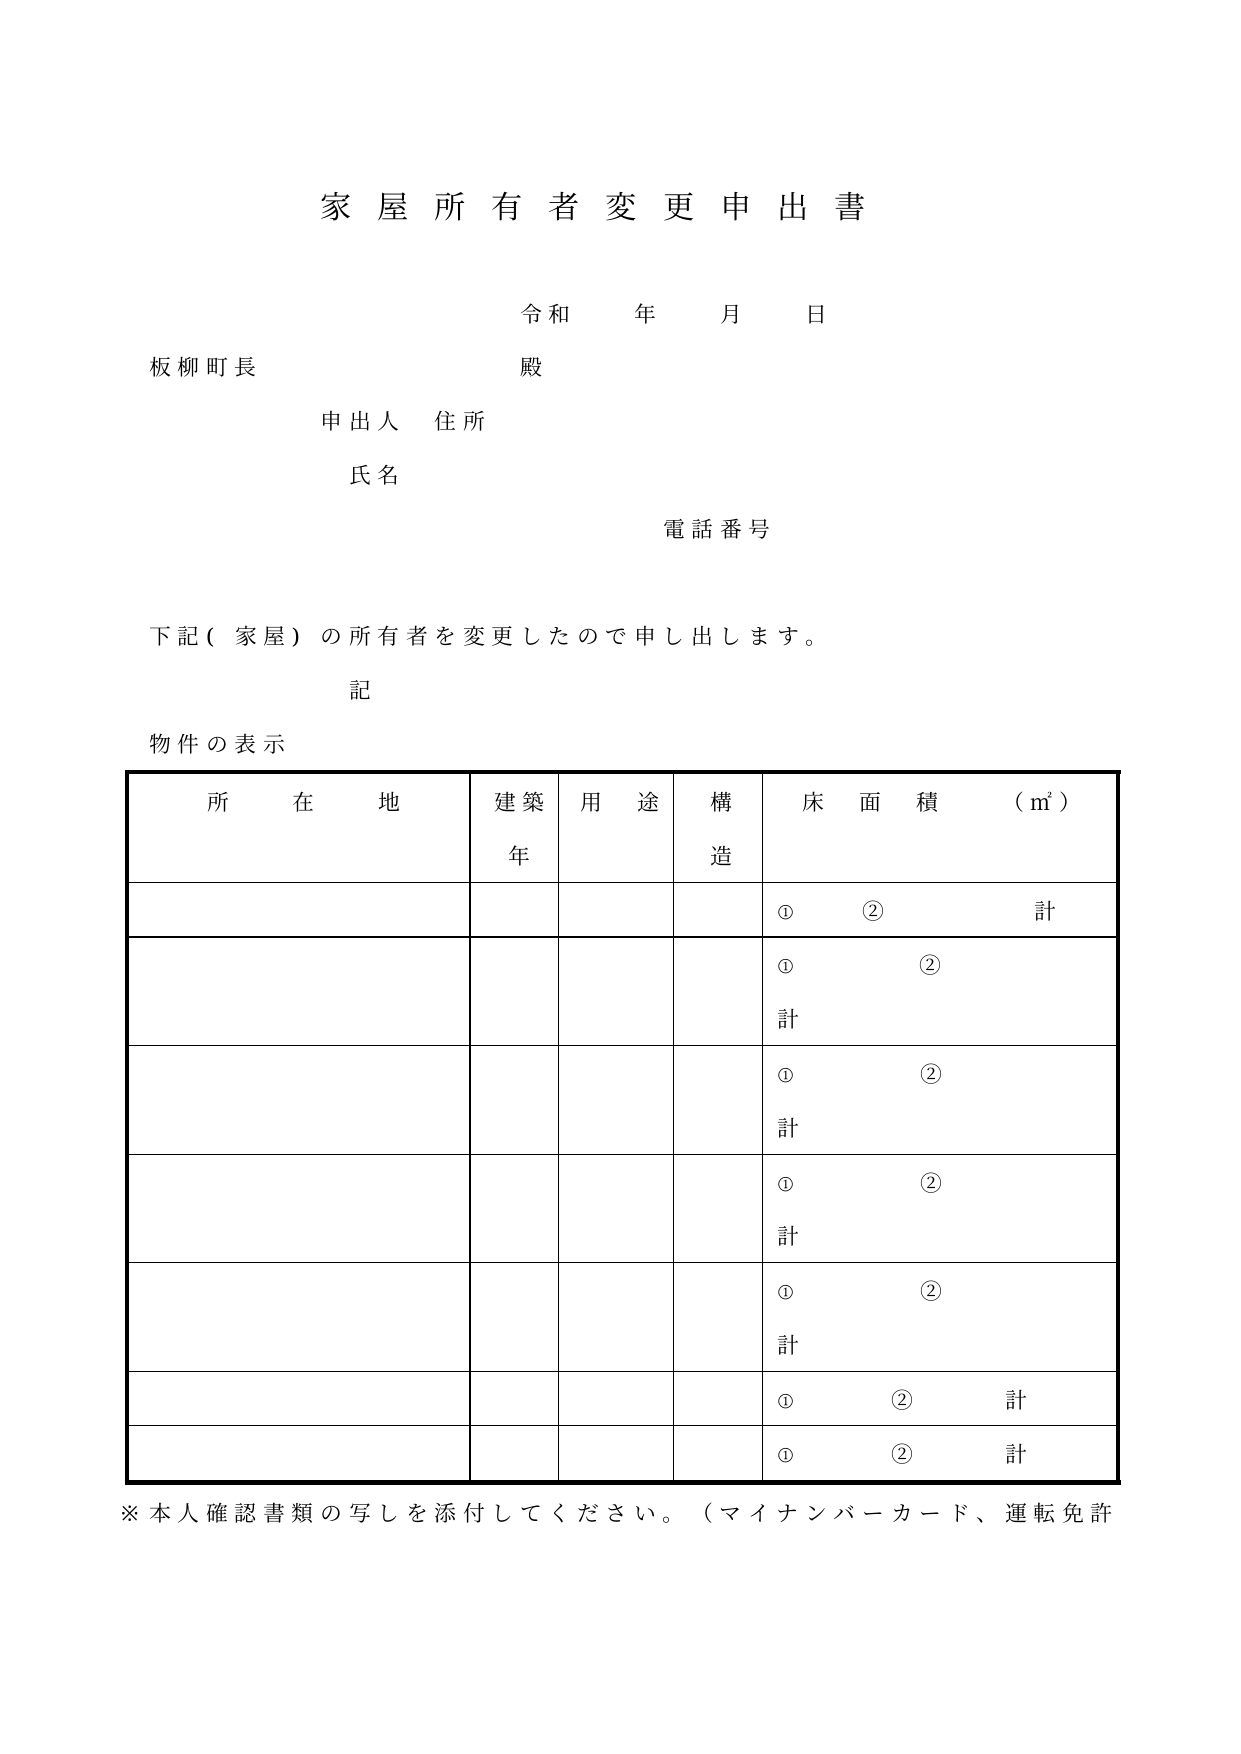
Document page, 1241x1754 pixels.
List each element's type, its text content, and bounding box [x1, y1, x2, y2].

table_cell [471, 883, 558, 936]
table_cell [674, 1426, 762, 1480]
text 申出人 住所 [121, 393, 1119, 447]
table_cell [471, 1046, 558, 1153]
table_cell [559, 1372, 673, 1425]
table_cell [559, 938, 673, 1045]
table_cell ① ② 計 [763, 1426, 1116, 1480]
table_cell [559, 1426, 673, 1480]
table_cell [129, 1155, 469, 1262]
table_cell [559, 1263, 673, 1371]
table_cell ① ② 計 [763, 883, 1116, 936]
table_cell [471, 1372, 558, 1425]
text 下記(家屋)の所有者を変更したので申し出します。 [121, 608, 1119, 662]
table_cell ① ② 計 [763, 938, 1116, 1045]
table_cell [471, 1426, 558, 1480]
table_cell [674, 1372, 762, 1425]
table_cell [559, 1155, 673, 1262]
table_cell [471, 938, 558, 1045]
table_cell [471, 1263, 558, 1371]
table_cell [471, 1155, 558, 1262]
table_cell ① ② 計 [763, 1372, 1116, 1425]
table_cell [559, 883, 673, 936]
table_cell [129, 938, 469, 1045]
text 家屋所有者変更申出書 [121, 178, 1119, 232]
table_cell [674, 1046, 762, 1153]
text 板柳町長 殿 [121, 339, 1119, 393]
table_cell ① ② 計 [763, 1046, 1116, 1153]
table_header 所 在 地 [129, 774, 469, 882]
table_cell ① ② 計 [763, 1263, 1116, 1371]
table_cell [674, 1263, 762, 1371]
table_header 用 途 [559, 774, 673, 882]
table_cell [129, 1426, 469, 1480]
table_cell [129, 1372, 469, 1425]
text 電話番号 [629, 501, 1119, 554]
table_header 床 面 積 （㎡） [763, 774, 1116, 882]
table_cell [129, 1263, 469, 1371]
table_cell ① ② 計 [763, 1155, 1116, 1262]
table_cell [129, 883, 469, 936]
text 氏名 [121, 447, 1119, 501]
table_header 構 造 [674, 774, 762, 882]
table_header 建築年 [471, 774, 558, 882]
text 記 [121, 662, 1119, 716]
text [121, 1485, 1119, 1539]
table_cell [559, 1046, 673, 1153]
table_cell [674, 883, 762, 936]
table_cell [129, 1046, 469, 1153]
table_cell [674, 1155, 762, 1262]
text 令和 年 月 日 [121, 286, 1119, 339]
text 物件の表示 [121, 716, 1119, 769]
table_cell [674, 938, 762, 1045]
